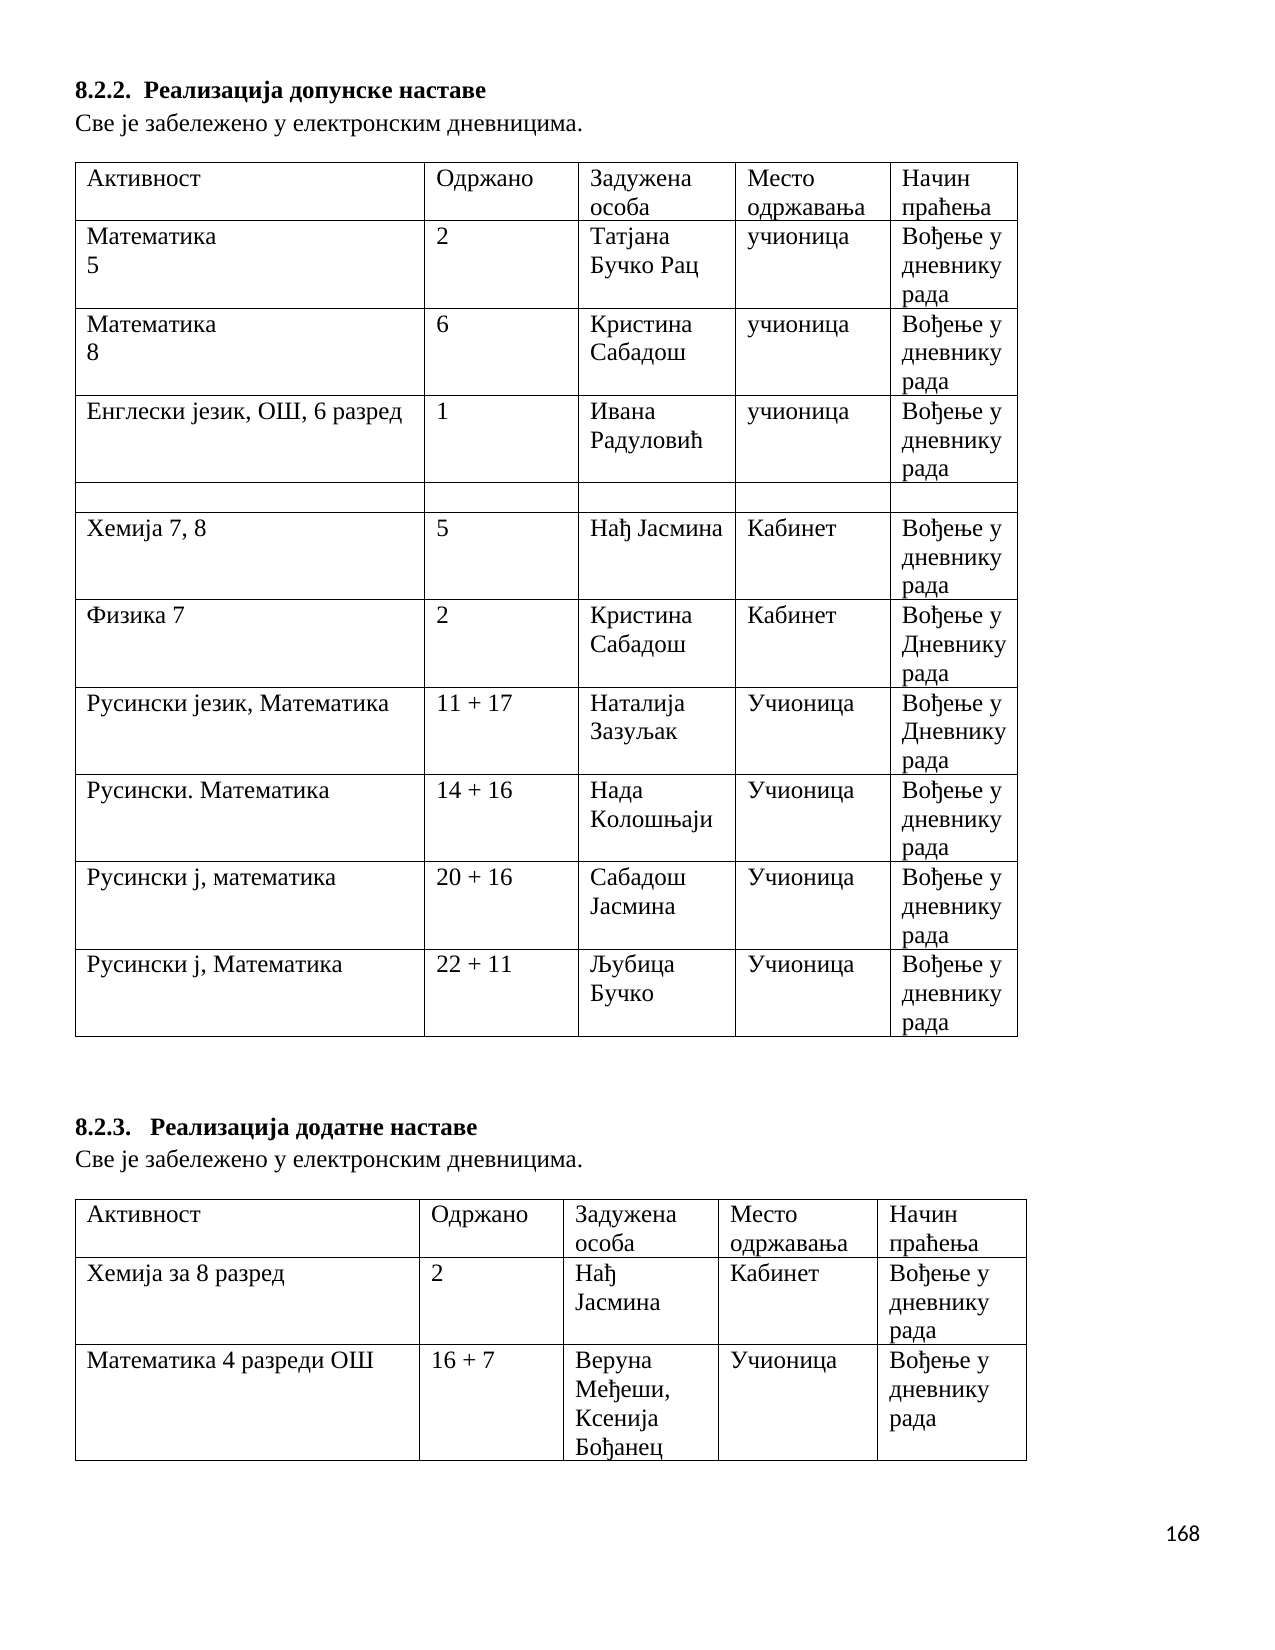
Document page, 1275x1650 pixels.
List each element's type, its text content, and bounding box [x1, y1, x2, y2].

subtitle 8.2.3. Реализација додатне наставе [75, 1112, 1200, 1140]
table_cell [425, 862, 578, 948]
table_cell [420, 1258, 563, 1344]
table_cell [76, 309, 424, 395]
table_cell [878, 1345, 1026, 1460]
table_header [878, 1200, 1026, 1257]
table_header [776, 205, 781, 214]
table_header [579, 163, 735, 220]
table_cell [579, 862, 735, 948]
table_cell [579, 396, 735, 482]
text Све је забележено у електронским дневницима. [75, 1144, 1112, 1173]
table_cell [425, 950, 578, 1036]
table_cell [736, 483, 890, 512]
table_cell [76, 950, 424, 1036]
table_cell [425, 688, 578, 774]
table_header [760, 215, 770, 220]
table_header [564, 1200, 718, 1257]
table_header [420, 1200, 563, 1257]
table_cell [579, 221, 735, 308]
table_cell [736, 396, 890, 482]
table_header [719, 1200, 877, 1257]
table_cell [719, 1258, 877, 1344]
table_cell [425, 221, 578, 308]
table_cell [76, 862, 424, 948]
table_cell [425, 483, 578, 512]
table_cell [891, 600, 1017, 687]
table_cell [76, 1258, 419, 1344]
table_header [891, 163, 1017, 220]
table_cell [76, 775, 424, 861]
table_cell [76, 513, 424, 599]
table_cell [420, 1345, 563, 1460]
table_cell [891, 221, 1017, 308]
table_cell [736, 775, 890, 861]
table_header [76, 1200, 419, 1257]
subtitle 8.2.2. Реализација допунске наставе [75, 75, 1200, 104]
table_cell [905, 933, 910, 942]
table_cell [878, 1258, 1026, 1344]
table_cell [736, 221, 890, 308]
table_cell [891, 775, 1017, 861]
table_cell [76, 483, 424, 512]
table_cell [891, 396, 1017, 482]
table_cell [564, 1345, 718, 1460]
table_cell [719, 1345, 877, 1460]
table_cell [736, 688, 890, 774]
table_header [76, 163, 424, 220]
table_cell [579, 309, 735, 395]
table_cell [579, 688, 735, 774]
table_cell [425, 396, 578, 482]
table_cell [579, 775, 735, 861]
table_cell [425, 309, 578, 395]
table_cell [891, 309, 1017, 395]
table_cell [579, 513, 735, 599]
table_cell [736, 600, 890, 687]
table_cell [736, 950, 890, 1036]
text Све је забележено у електронским дневницима. [75, 108, 1112, 137]
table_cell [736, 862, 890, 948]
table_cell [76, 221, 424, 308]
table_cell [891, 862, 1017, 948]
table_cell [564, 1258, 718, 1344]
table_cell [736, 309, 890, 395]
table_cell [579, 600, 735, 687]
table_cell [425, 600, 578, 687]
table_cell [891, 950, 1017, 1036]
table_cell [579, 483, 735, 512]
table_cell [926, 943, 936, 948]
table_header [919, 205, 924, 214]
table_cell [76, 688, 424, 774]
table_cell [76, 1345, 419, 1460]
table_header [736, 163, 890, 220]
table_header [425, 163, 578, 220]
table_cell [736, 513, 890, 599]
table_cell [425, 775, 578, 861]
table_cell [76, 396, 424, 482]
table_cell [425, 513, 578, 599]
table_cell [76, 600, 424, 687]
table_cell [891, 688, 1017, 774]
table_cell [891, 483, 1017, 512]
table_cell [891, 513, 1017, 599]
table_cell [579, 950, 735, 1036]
